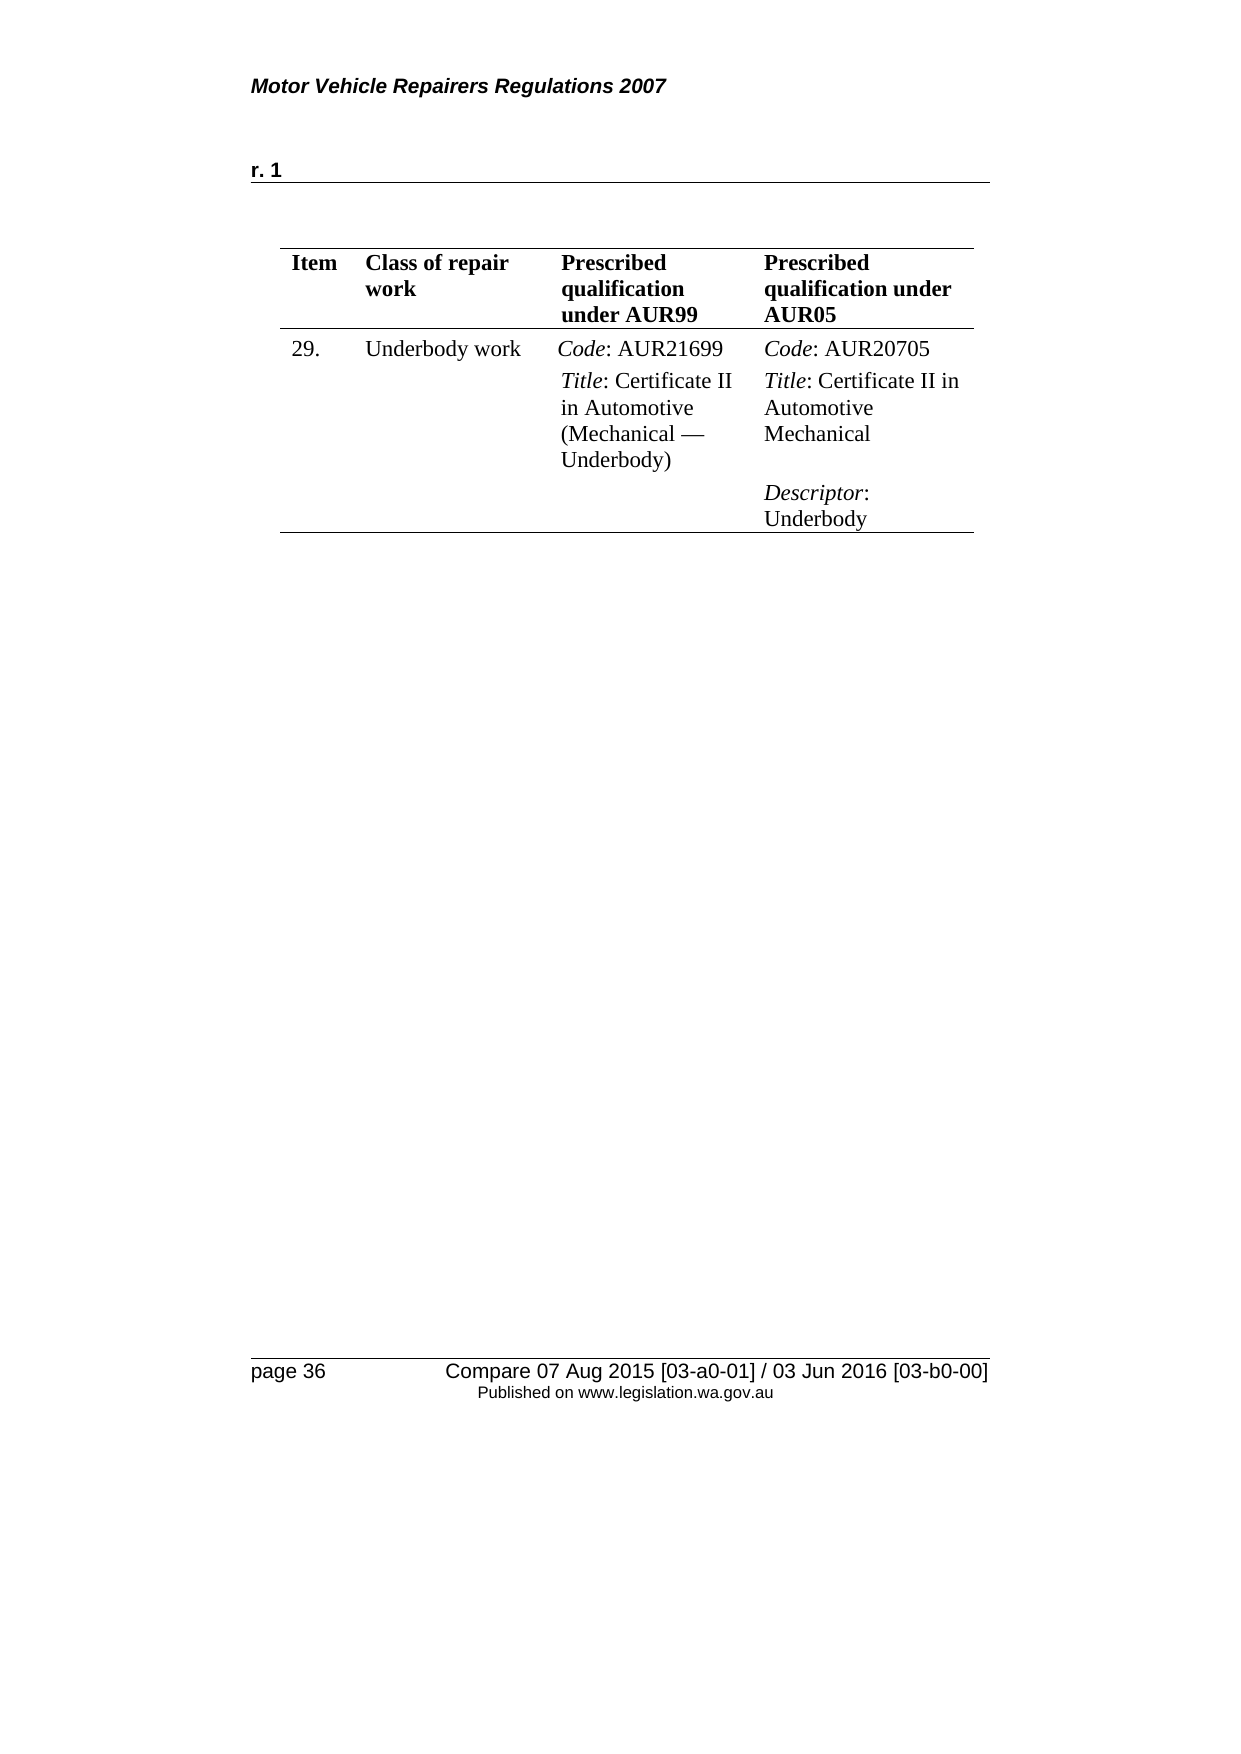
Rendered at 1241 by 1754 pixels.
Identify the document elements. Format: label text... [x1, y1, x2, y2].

table_cell 29. [280, 329, 354, 532]
table_cell Code: AUR21699 Title: Certificate II in Automotive (Mechanical — Underbody) [546, 329, 753, 532]
table_header Prescribed qualification under AUR05 [753, 249, 974, 328]
table_header Class of repair work [354, 249, 546, 328]
table_cell Underbody work [354, 329, 546, 532]
table_header Prescribed qualification under AUR99 [546, 249, 753, 328]
table_cell Code: AUR20705 Title: Certificate II in Automotive Mechanical Descriptor: Underbody [753, 329, 974, 532]
table_header Item [280, 249, 354, 328]
